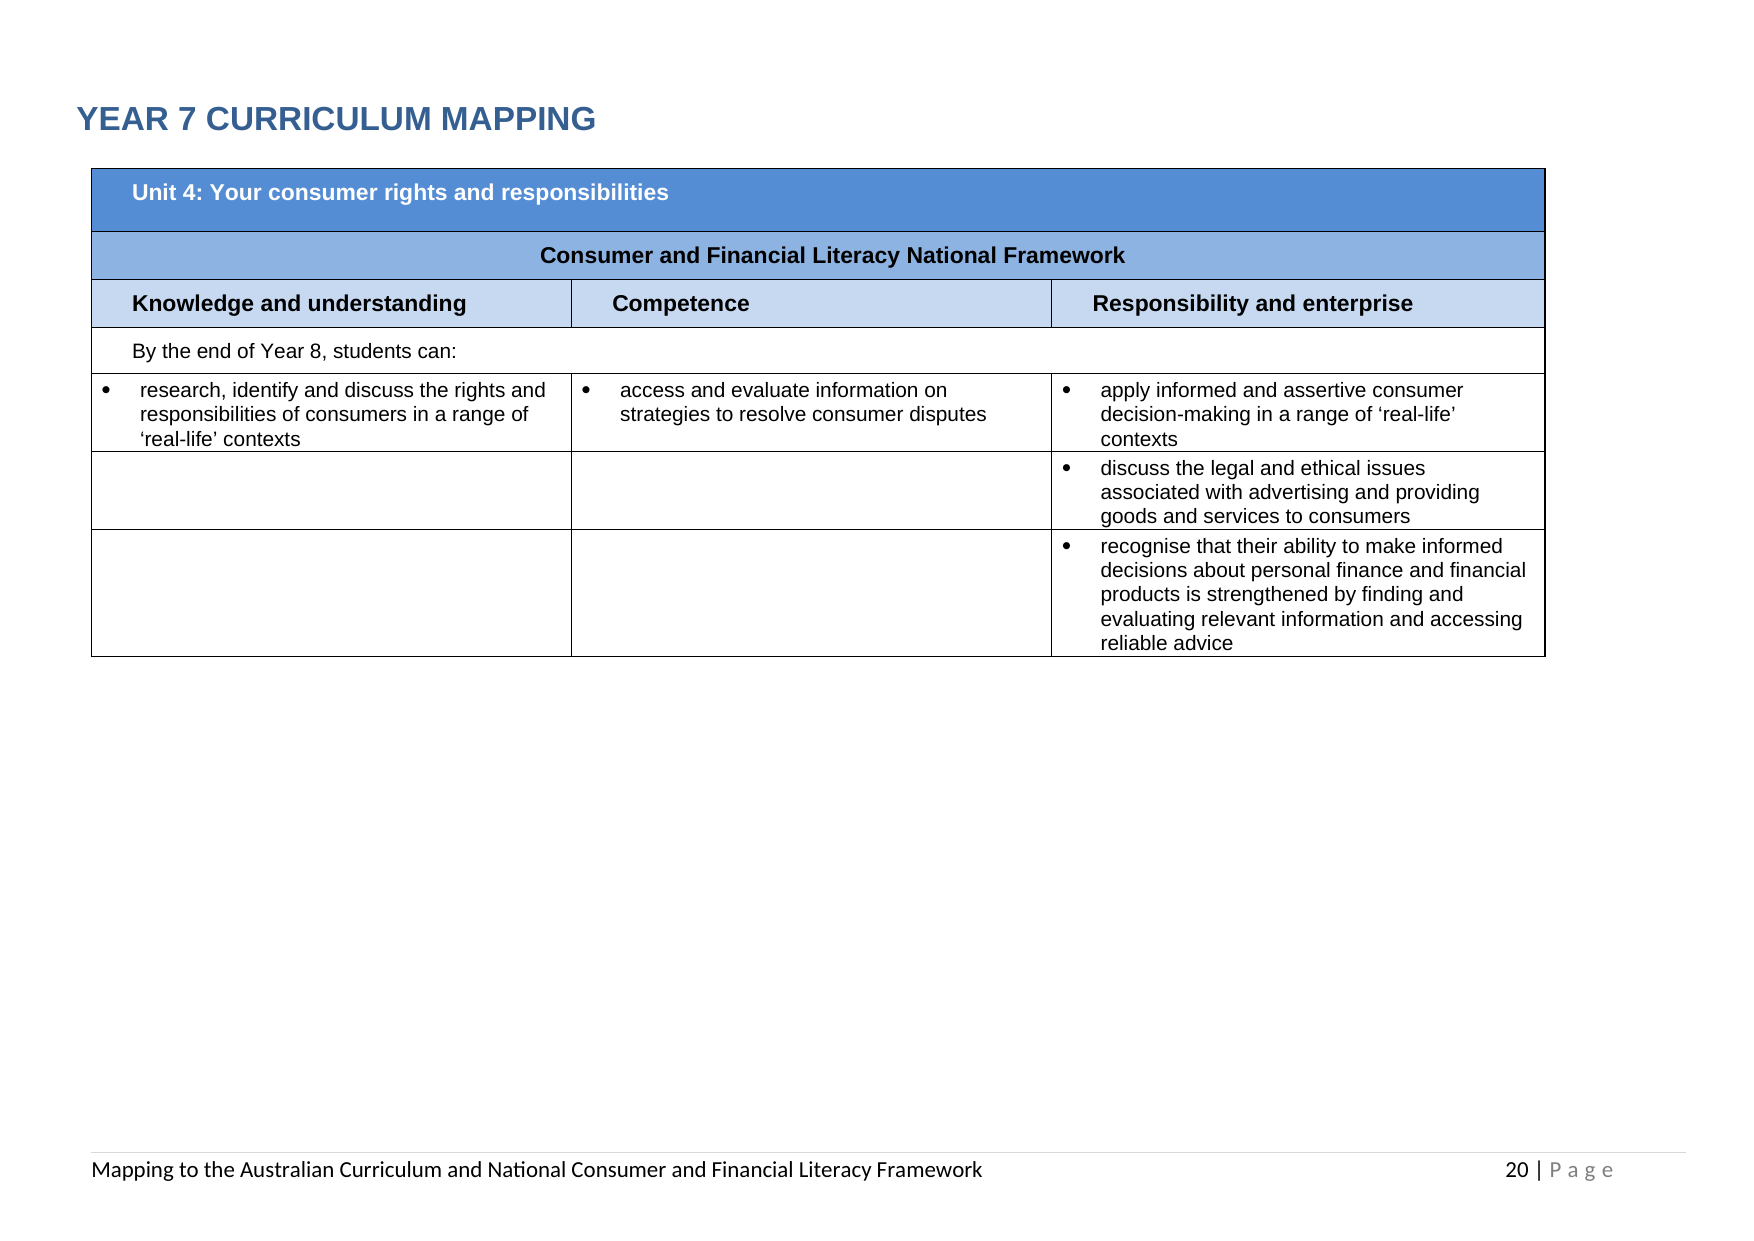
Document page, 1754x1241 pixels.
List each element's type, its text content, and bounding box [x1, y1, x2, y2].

table_cell Knowledge and understanding [92, 280, 571, 327]
table_cell Responsibility and enterprise [1052, 280, 1544, 327]
table_cell Competence [572, 280, 1051, 327]
table_cell [572, 530, 1051, 656]
table_cell [92, 530, 571, 656]
table_cell research, identify and discuss the rights and responsibilities of consumers in a range of ‘real-life’ contexts [92, 374, 571, 451]
table_cell recognise that their ability to make informed decisions about personal finance and financial products is strengthened by finding and evaluating relevant information and accessing reliable advice [1052, 530, 1544, 656]
table_cell [572, 452, 1051, 529]
table_cell Consumer and Financial Literacy National Framework [92, 232, 1544, 279]
table_cell discuss the legal and ethical issues associated with advertising and providing goods and services to consumers [1052, 452, 1544, 529]
table_cell access and evaluate information on strategies to resolve consumer disputes [572, 374, 1051, 451]
table_header Unit 4: Your consumer rights and responsibilities [92, 169, 1544, 231]
table_cell By the end of Year 8, students can: [92, 328, 1544, 373]
table_cell apply informed and assertive consumer decision-making in a range of ‘real-life’ contexts [1052, 374, 1544, 451]
table_cell [92, 452, 571, 529]
